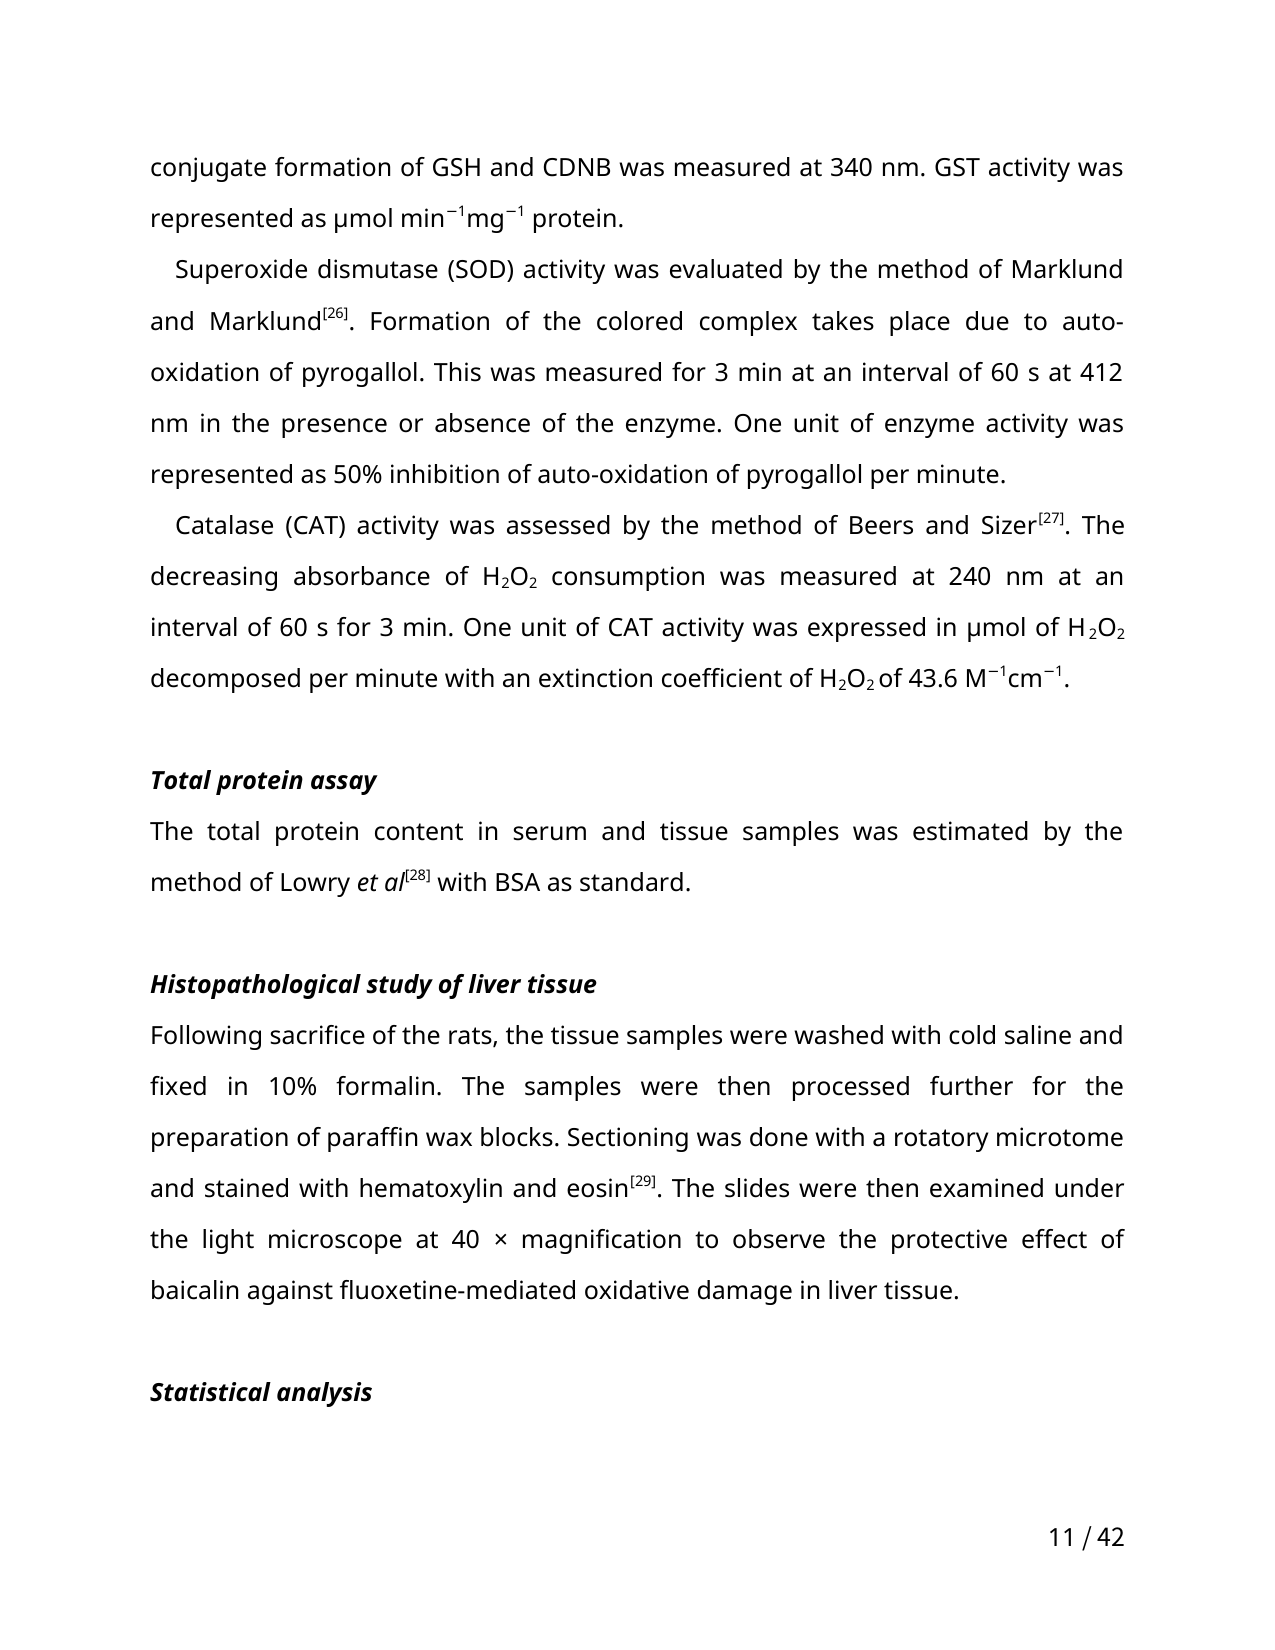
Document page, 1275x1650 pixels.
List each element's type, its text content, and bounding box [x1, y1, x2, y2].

text Total protein assay [150, 762, 1125, 797]
text The total protein content in serum and tissue samples was estimated by the method of Lowry et al[28] with BSA as standard. [150, 813, 1125, 899]
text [150, 150, 1125, 235]
text Statistical analysis [150, 1375, 1125, 1409]
text Catalase (CAT) activity was assessed by the method of Beers and Sizer[27]. The decreasing absorbance of H2O2 consumption was measured at 240 nm at an interval of 60 s for 3 min. One unit of CAT activity was expressed in μmol of H2O2 decomposed per minute with an extinction coefficient of H2O2 of 43.6 M−1cm−1. [150, 507, 1125, 694]
text Histopathological study of liver tissue [150, 967, 1125, 1001]
text Following sacrifice of the rats, the tissue samples were washed with cold saline and fixed in 10% formalin. The samples were then processed further for the preparation of paraffin wax blocks. Sectioning was done with a rotatory microtome and stained with hematoxylin and eosin[29]. The slides were then examined under the light microscope at 40 × magnification to observe the protective effect of baicalin against fluoxetine-mediated oxidative damage in liver tissue. [150, 1018, 1125, 1307]
text Superoxide dismutase (SOD) activity was evaluated by the method of Marklund and Marklund[26]. Formation of the colored complex takes place due to auto-oxidation of pyrogallol. This was measured for 3 min at an interval of 60 s at 412 nm in the presence or absence of the enzyme. One unit of enzyme activity was represented as 50% inhibition of auto-oxidation of pyrogallol per minute. [150, 252, 1125, 490]
